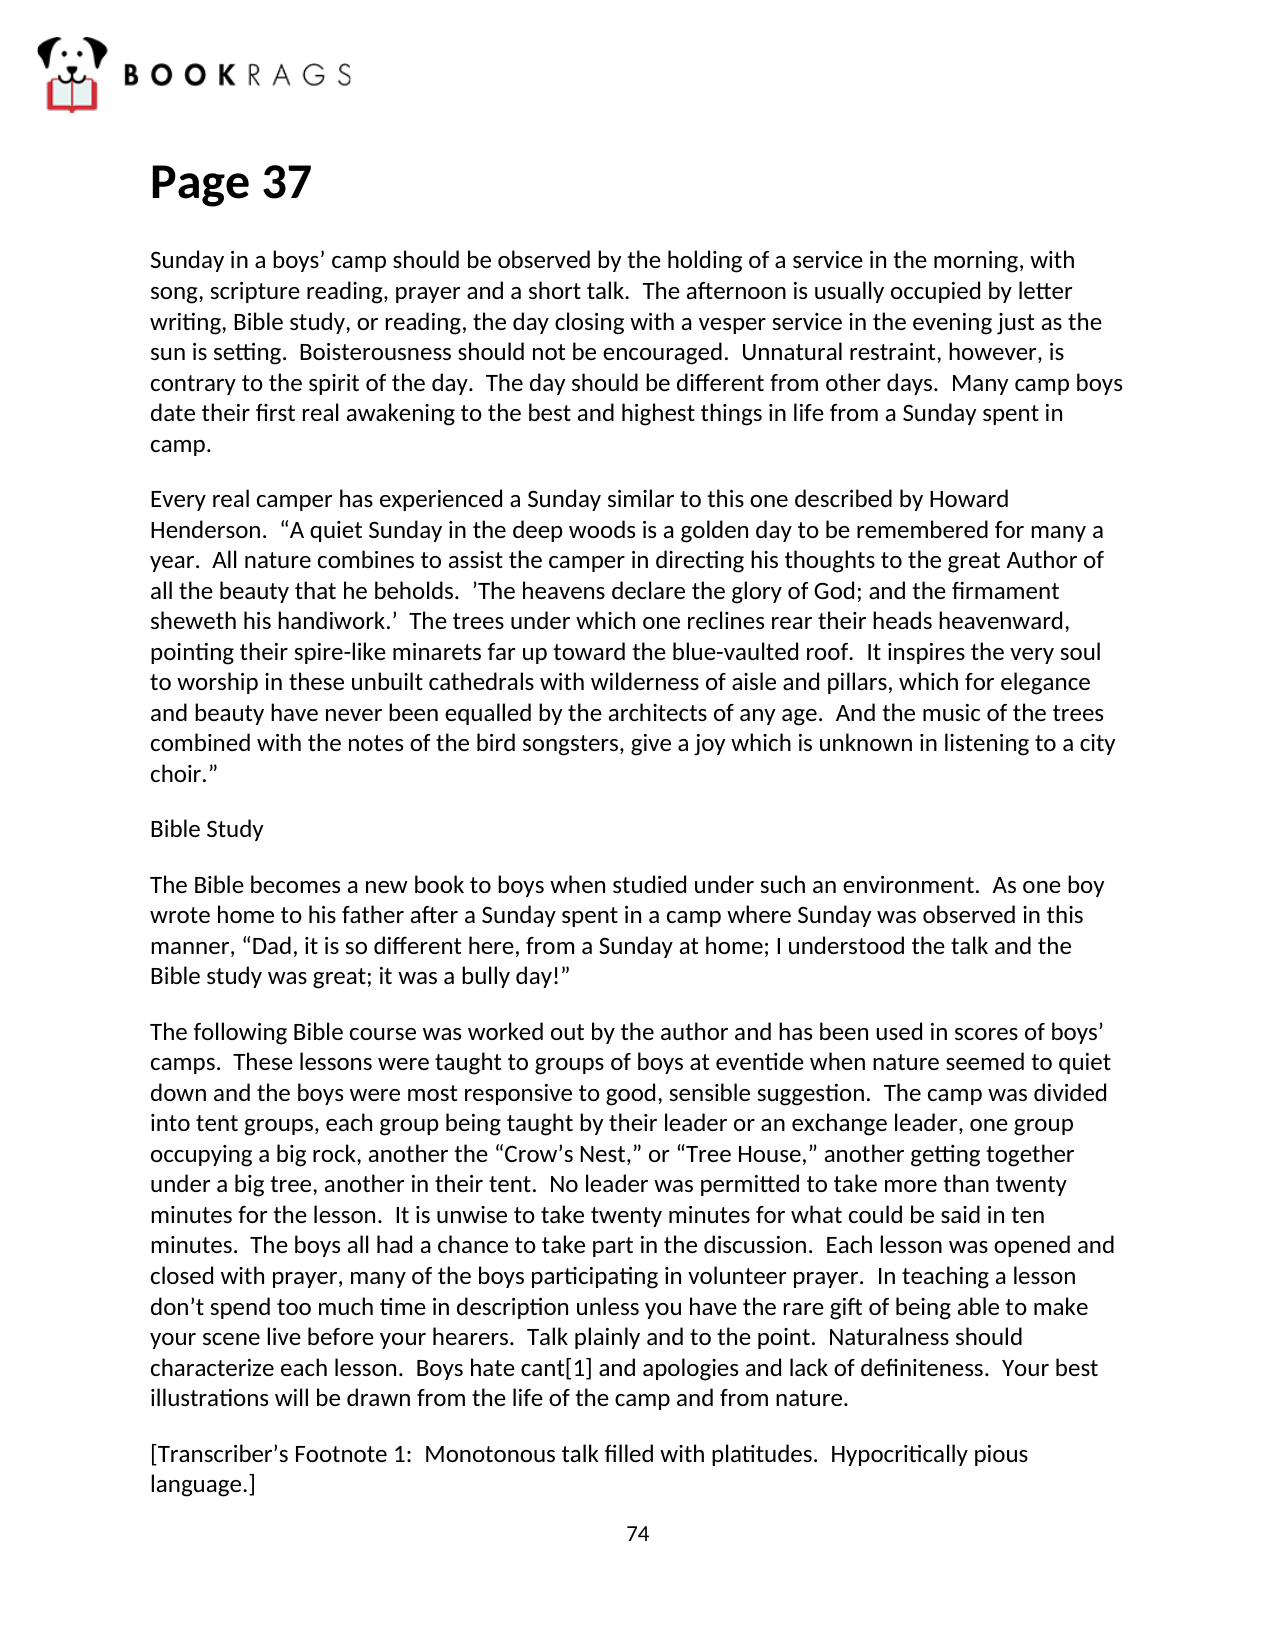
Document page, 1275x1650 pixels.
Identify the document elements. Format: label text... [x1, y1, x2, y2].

text The following Bible course was worked out by the author and has been used in scores of boys’ camps. These lessons were taught to groups of boys at eventide when nature seemed to quiet down and the boys were most responsive to good, sensible suggestion. The camp was divided into tent groups, each group being taught by their leader or an exchange leader, one group occupying a big rock, another the “Crow’s Nest,” or “Tree House,” another getting together under a big tree, another in their tent. No leader was permitted to take more than twenty minutes for the lesson. It is unwise to take twenty minutes for what could be said in ten minutes. The boys all had a chance to take part in the discussion. Each lesson was opened and closed with prayer, many of the boys participating in volunteer prayer. In teaching a lesson don’t spend too much time in description unless you have the rare gift of being able to make your scene live before your hearers. Talk plainly and to the point. Naturalness should characterize each lesson. Boys hate cant[1] and apologies and lack of definiteness. Your best illustrations will be drawn from the life of the camp and from nature. [150, 1016, 1125, 1413]
text Every real camper has experienced a Sunday similar to this one described by Howard Henderson. “A quiet Sunday in the deep woods is a golden day to be remembered for many a year. All nature combines to assist the camper in directing his thoughts to the great Author of all the beauty that he beholds. ’The heavens declare the glory of God; and the firmament sheweth his handiwork.’ The trees under which one reclines rear their heads heavenward, pointing their spire-like minarets far up toward the blue-vaulted roof. It inspires the very soul to worship in these unbuilt cathedrals with wilderness of aisle and pillars, which for elegance and beauty have never been equalled by the architects of any age. And the music of the trees combined with the notes of the bird songsters, give a joy which is unknown in listening to a city choir.” [150, 483, 1125, 788]
text Sunday in a boys’ camp should be observed by the holding of a service in the morning, with song, scripture reading, prayer and a short talk. The afternoon is usually occupied by letter writing, Bible study, or reading, the day closing with a vesper service in the evening just as the sun is setting. Boisterousness should not be encouraged. Unnatural restraint, however, is contrary to the spirit of the day. The day should be different from other days. Many camp boys date their first real awakening to the best and highest things in life from a Sunday spent in camp. [150, 244, 1125, 458]
text Page 37 [150, 150, 1125, 211]
text The Bible becomes a new book to boys when studied under such an environment. As one boy wrote home to his father after a Sunday spent in a camp where Sunday was observed in this manner, “Dad, it is so different here, from a Sunday at home; I understood the talk and the Bible study was great; it was a bully day!” [150, 869, 1125, 991]
picture [37, 37, 351, 113]
text Bible Study [150, 813, 1125, 844]
text [Transcriber’s Footnote 1: Monotonous talk filled with platitudes. Hypocritically pious language.] [150, 1438, 1125, 1499]
